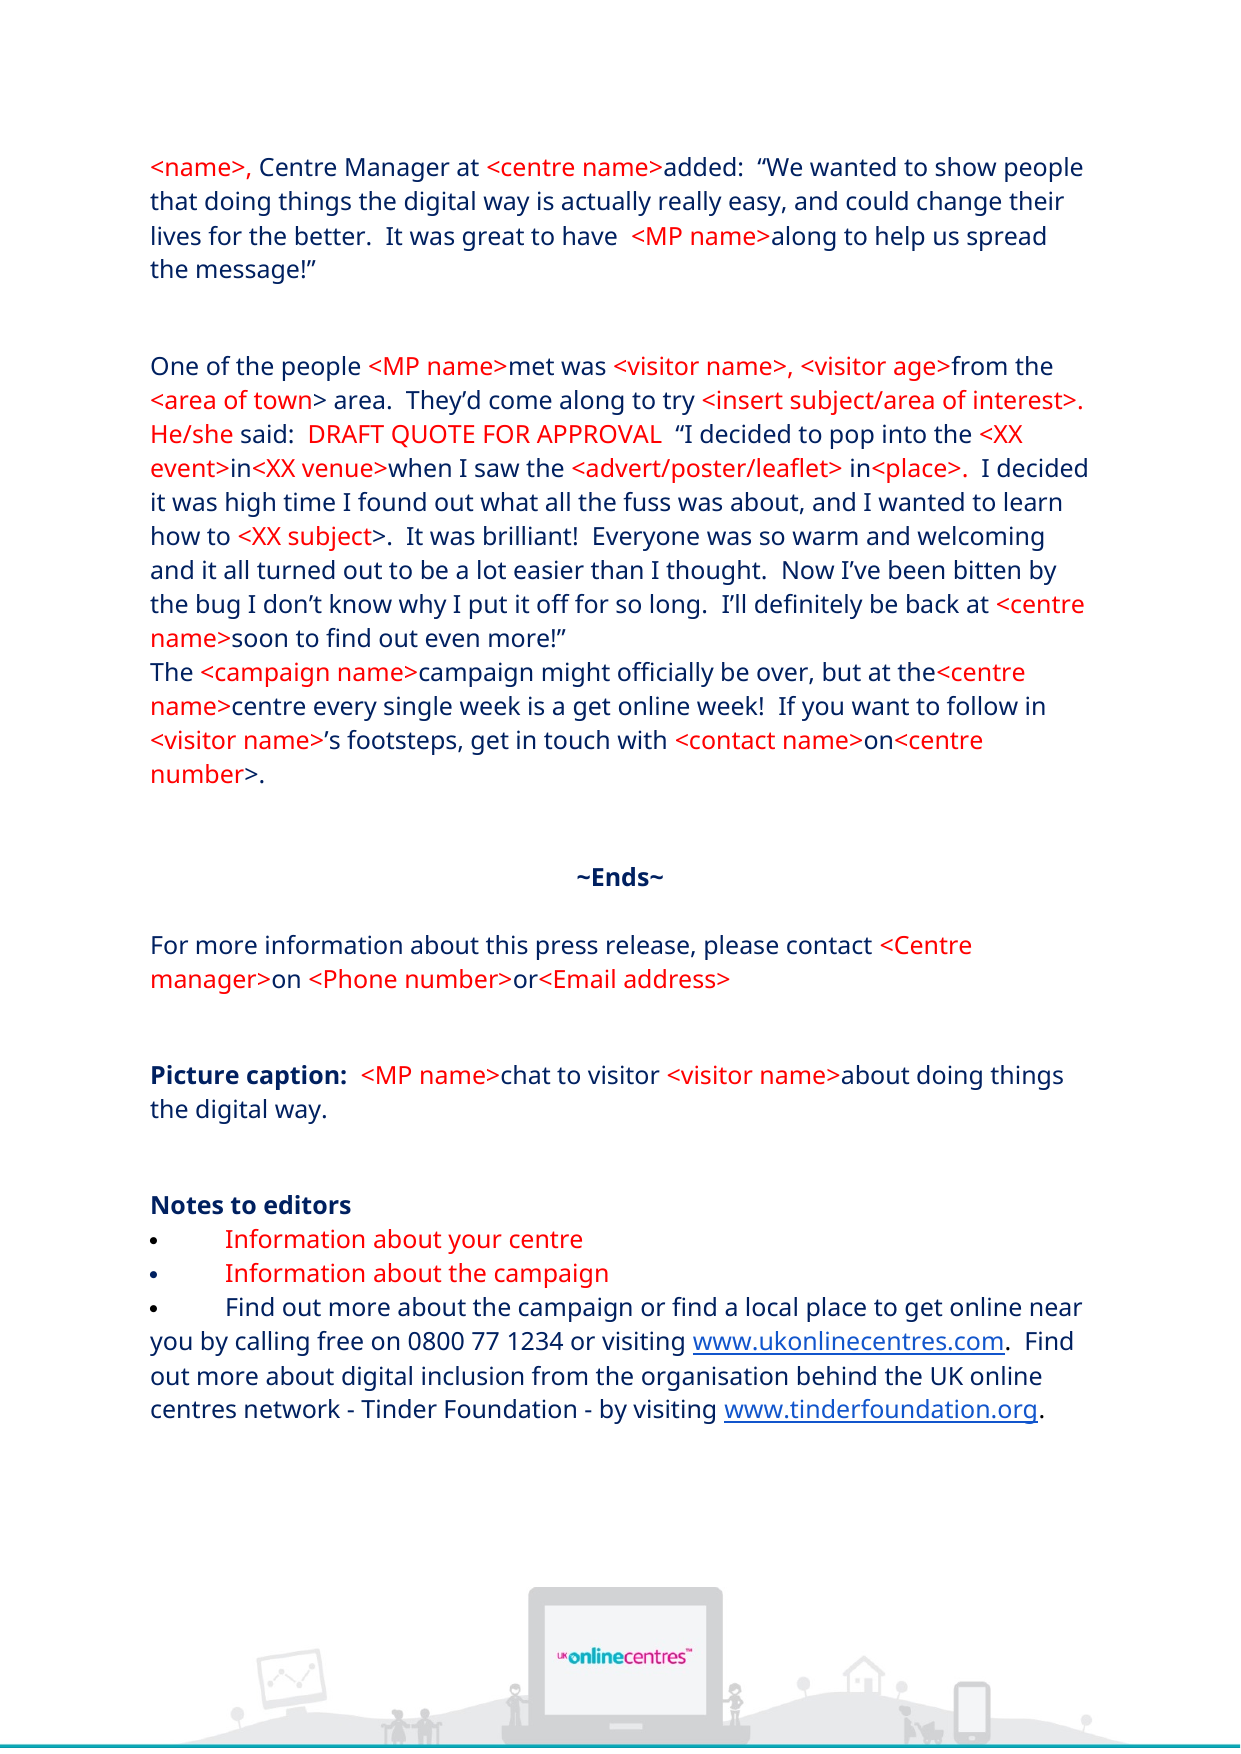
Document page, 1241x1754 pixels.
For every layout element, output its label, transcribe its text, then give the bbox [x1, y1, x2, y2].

text ~Ends~ [150, 859, 1090, 893]
list Information about your centre [150, 1222, 1090, 1256]
text One of the people <MP name>met was <visitor name>, <visitor age>from the <area of town> area. They’d come along to try <insert subject/area of interest>. He/she said: DRAFT QUOTE FOR APPROVAL “I decided to pop into the <XX event>in<XX venue>when I saw the <advert/poster/leaflet> in<place>. I decided it was high time I found out what all the fuss was about, and I wanted to learn how to <XX subject>. It was brilliant! Everyone was so warm and welcoming and it all turned out to be a lot easier than I thought. Now I’ve been bitten by the bug I don’t know why I put it off for so long. I’ll definitely be back at <centre name>soon to find out even more!” [150, 348, 1090, 655]
list Information about the campaign [150, 1256, 1090, 1290]
text Notes to editors [150, 1188, 1090, 1222]
text Picture caption: <MP name>chat to visitor <visitor name>about doing things the digital way. [150, 1058, 1090, 1126]
text The <campaign name>campaign might officially be over, but at the<centre name>centre every single week is a get online week! If you want to follow in <visitor name>’s footsteps, get in touch with <contact name>on<centre number>. [150, 655, 1090, 791]
text <name>, Centre Manager at <centre name>added: “We wanted to show people that doing things the digital way is actually really easy, and could change their lives for the better. It was great to have <MP name>along to help us spread the message!” [150, 150, 1090, 286]
picture [0, 1587, 1241, 1748]
list Find out more about the campaign or find a local place to get online near you by calling free on 0800 77 1234 or visiting www.ukonlinecentres.com. Find out more about digital inclusion from the organisation behind the UK online centres network - Tinder Foundation - by visiting www.tinderfoundation.org. [150, 1290, 1090, 1426]
text For more information about this press release, please contact <Centre manager>on <Phone number>or<Email address> [150, 927, 1090, 996]
